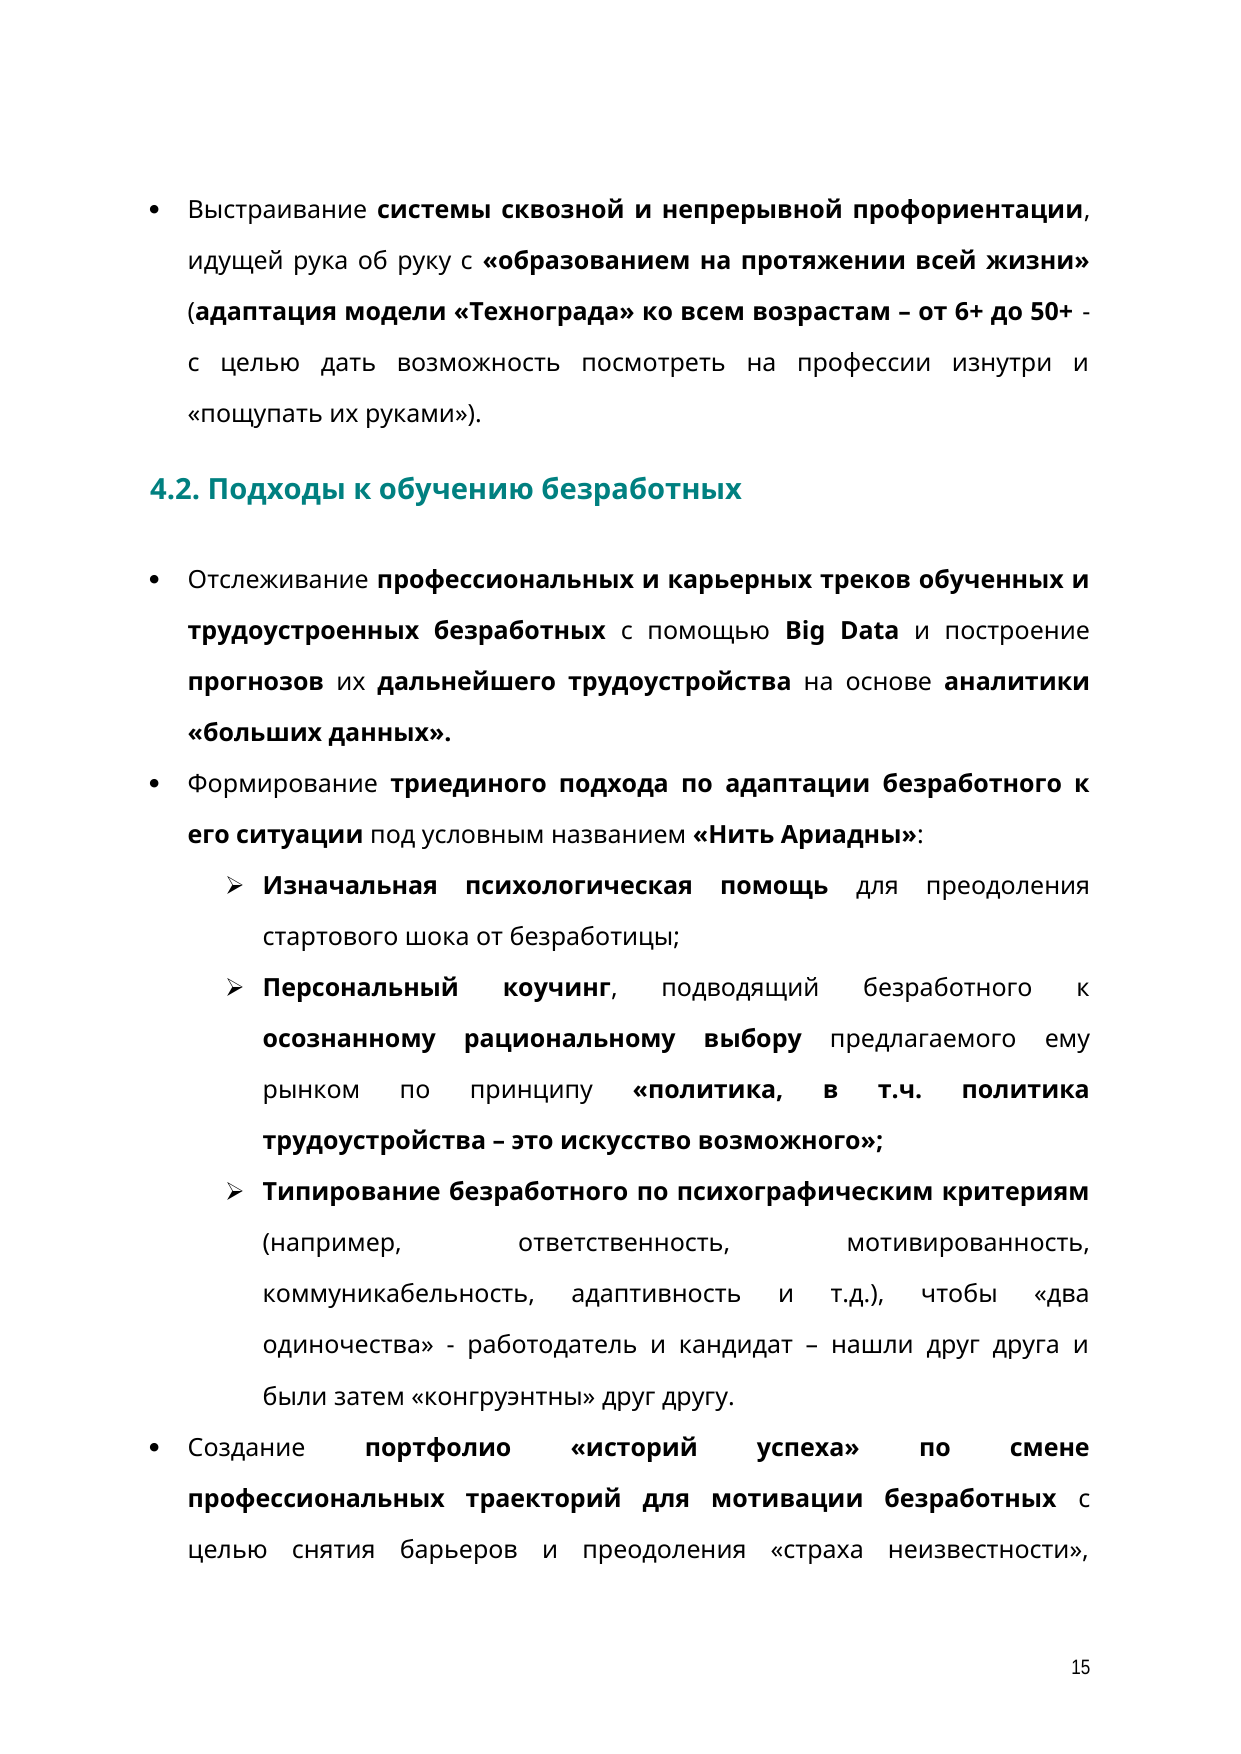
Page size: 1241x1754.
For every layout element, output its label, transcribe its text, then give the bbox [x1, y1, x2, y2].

list Персональный коучинг, подводящий безработного к осознанному рациональному выбору предлагаемого ему рынком по принципу «политика, в т.ч. политика трудоустройства – это искусство возможного»; [225, 970, 1090, 1157]
list Отслеживание профессиональных и карьерных треков обученных и трудоустроенных безработных с помощью Big Data и построение прогнозов их дальнейшего трудоустройства на основе аналитики «больших данных». [150, 562, 1090, 749]
list Выстраивание системы сквозной и непрерывной профориентации, идущей рука об руку с «образованием на протяжении всей жизни» (адаптация модели «Технограда» ко всем возрастам – от 6+ до 50+ - с целью дать возможность посмотреть на профессии изнутри и «пощупать их руками»). [150, 192, 1090, 430]
list Типирование безработного по психографическим критериям (например, ответственность, мотивированность, коммуникабельность, адаптивность и т.д.), чтобы «два одиночества» - работодатель и кандидат – нашли друг друга и были затем «конгруэнтны» друг другу. [225, 1174, 1090, 1412]
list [150, 1429, 1090, 1565]
text 4.2. Подходы к обучению безработных [150, 468, 1090, 508]
list Формирование триединого подхода по адаптации безработного к его ситуации под условным названием «Нить Ариадны»: [150, 766, 1090, 851]
list Изначальная психологическая помощь для преодоления стартового шока от безработицы; [225, 868, 1090, 953]
